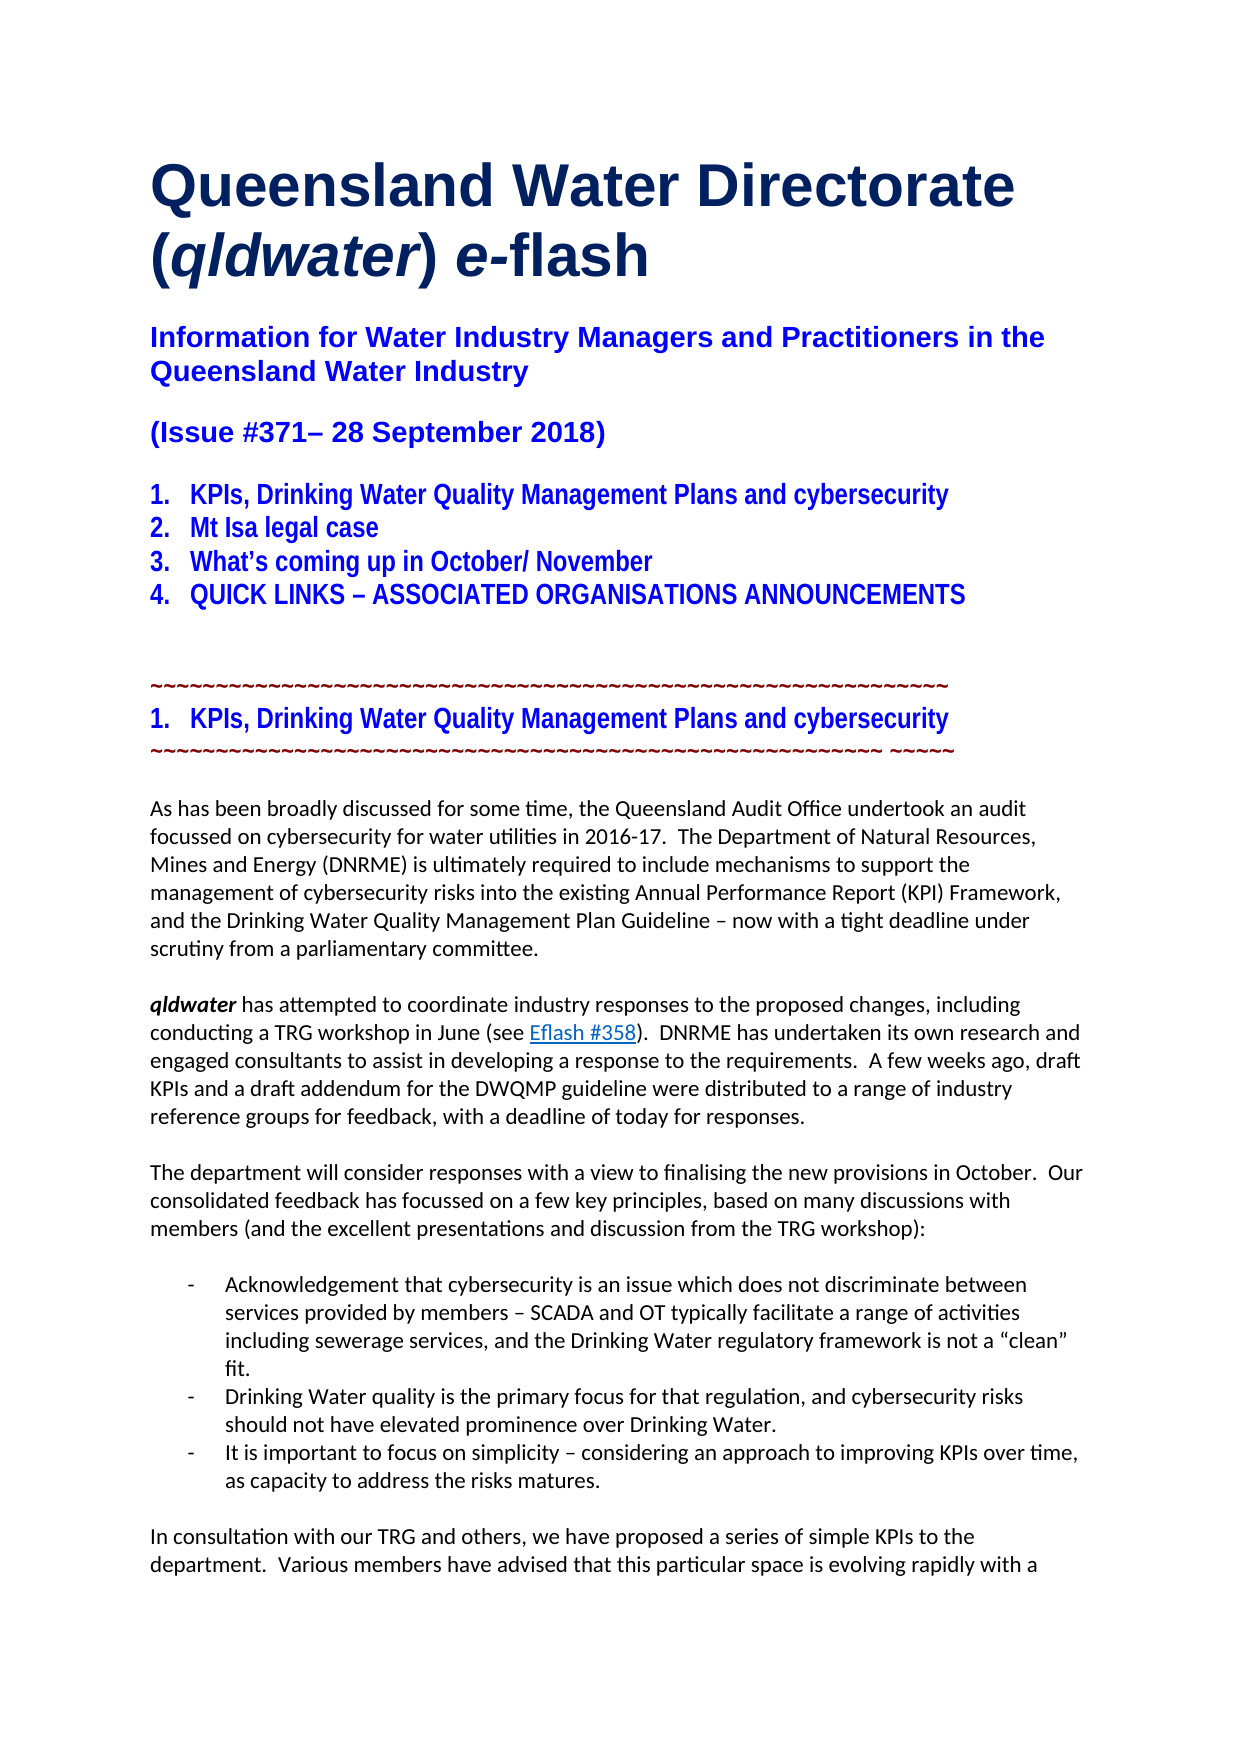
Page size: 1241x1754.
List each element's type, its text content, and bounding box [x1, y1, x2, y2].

text As has been broadly discussed for some time, the Queensland Audit Office undertook an audit focussed on cybersecurity for water utilities in 2016-17. The Department of Natural Resources, Mines and Energy (DNRME) is ultimately required to include mechanisms to support the management of cybersecurity risks into the existing Annual Performance Report (KPI) Framework, and the Drinking Water Quality Management Plan Guideline – now with a tight deadline under scrutiny from a parliamentary committee. [150, 794, 1090, 962]
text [150, 1522, 1090, 1578]
text 3. What’s coming up in October/ November [150, 544, 1090, 577]
text Queensland Water Directorate (qldwater) e-flash [150, 150, 1090, 289]
text 1. KPIs, Drinking Water Quality Management Plans and cybersecurity [150, 477, 1090, 510]
list Acknowledgement that cybersecurity is an issue which does not discriminate between services provided by members – SCADA and OT typically facilitate a range of activities including sewerage services, and the Drinking Water regulatory framework is not a “clean” fit. [187, 1270, 1090, 1382]
text qldwater has attempted to coordinate industry responses to the proposed changes, including conducting a TRG workshop in June (see Eflash #358). DNRME has undertaken its own research and engaged consultants to assist in developing a response to the requirements. A few weeks ago, draft KPIs and a draft addendum for the DWQMP guideline were distributed to a range of industry reference groups for feedback, with a deadline of today for responses. [150, 990, 1090, 1130]
text 2. Mt Isa legal case [150, 510, 1090, 544]
text Information for Water Industry Managers and Practitioners in the Queensland Water Industry [150, 320, 1090, 387]
text 1. KPIs, Drinking Water Quality Management Plans and cybersecurity [150, 701, 1090, 734]
text The department will consider responses with a view to finalising the new provisions in October. Our consolidated feedback has focussed on a few key principles, based on many discussions with members (and the excellent presentations and discussion from the TRG workshop): [150, 1158, 1090, 1242]
text ~~~~~~~~~~~~~~~~~~~~~~~~~~~~~~~~~~~~~~~~~~~~~~~~~~~~~~~~ ~~~~~ [150, 734, 1090, 766]
list It is important to focus on simplicity – considering an approach to improving KPIs over time, as capacity to address the risks matures. [187, 1438, 1090, 1494]
text ~~~~~~~~~~~~~~~~~~~~~~~~~~~~~~~~~~~~~~~~~~~~~~~~~~~~~~~~~~~~~ [150, 670, 1090, 701]
text (Issue #371– 28 September 2018) [150, 415, 1090, 449]
text 4. QUICK LINKS – ASSOCIATED ORGANISATIONS ANNOUNCEMENTS [150, 577, 1090, 611]
list Drinking Water quality is the primary focus for that regulation, and cybersecurity risks should not have elevated prominence over Drinking Water. [187, 1382, 1090, 1438]
